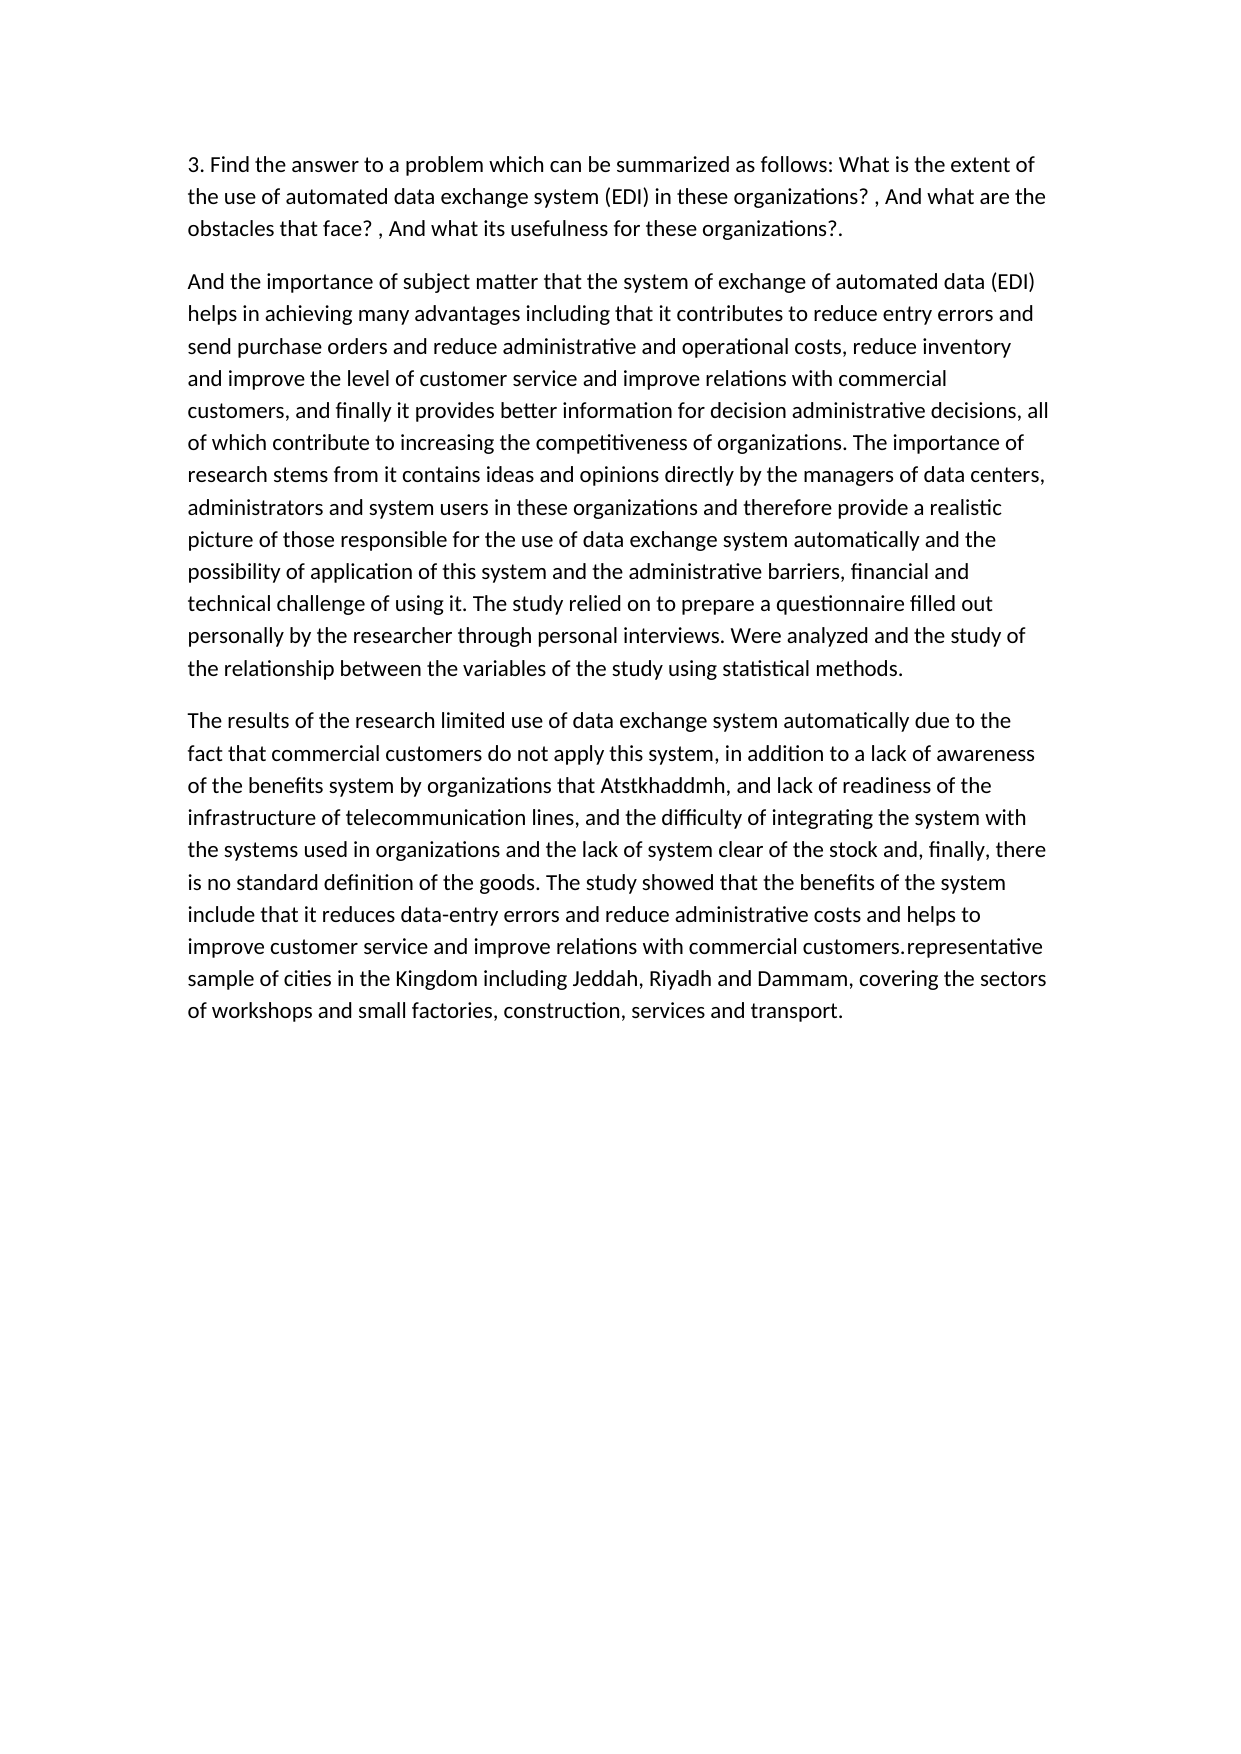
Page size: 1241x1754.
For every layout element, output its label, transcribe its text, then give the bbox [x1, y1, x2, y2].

text The results of the research limited use of data exchange system automatically due to the fact that commercial customers do not apply this system, in addition to a lack of awareness of the benefits system by organizations that Atstkhaddmh, and lack of readiness of the infrastructure of telecommunication lines, and the difficulty of integrating the system with the systems used in organizations and the lack of system clear of the stock and, finally, there is no standard definition of the goods. The study showed that the benefits of the system include that it reduces data-entry errors and reduce administrative costs and helps to improve customer service and improve relations with commercial customers.representative sample of cities in the Kingdom including Jeddah, Riyadh and Dammam, covering the sectors of workshops and small factories, construction, services and transport. [187, 707, 1053, 1024]
text 3. Find the answer to a problem which can be summarized as follows: What is the extent of the use of automated data exchange system (EDI) in these organizations? , And what are the obstacles that face? , And what its usefulness for these organizations?. [187, 150, 1053, 242]
text And the importance of subject matter that the system of exchange of automated data (EDI) helps in achieving many advantages including that it contributes to reduce entry errors and send purchase orders and reduce administrative and operational costs, reduce inventory and improve the level of customer service and improve relations with commercial customers, and finally it provides better information for decision administrative decisions, all of which contribute to increasing the competitiveness of organizations. The importance of research stems from it contains ideas and opinions directly by the managers of data centers, administrators and system users in these organizations and therefore provide a realistic picture of those responsible for the use of data exchange system automatically and the possibility of application of this system and the administrative barriers, financial and technical challenge of using it. The study relied on to prepare a questionnaire filled out personally by the researcher through personal interviews. Were analyzed and the study of the relationship between the variables of the study using statistical methods. [187, 267, 1053, 682]
